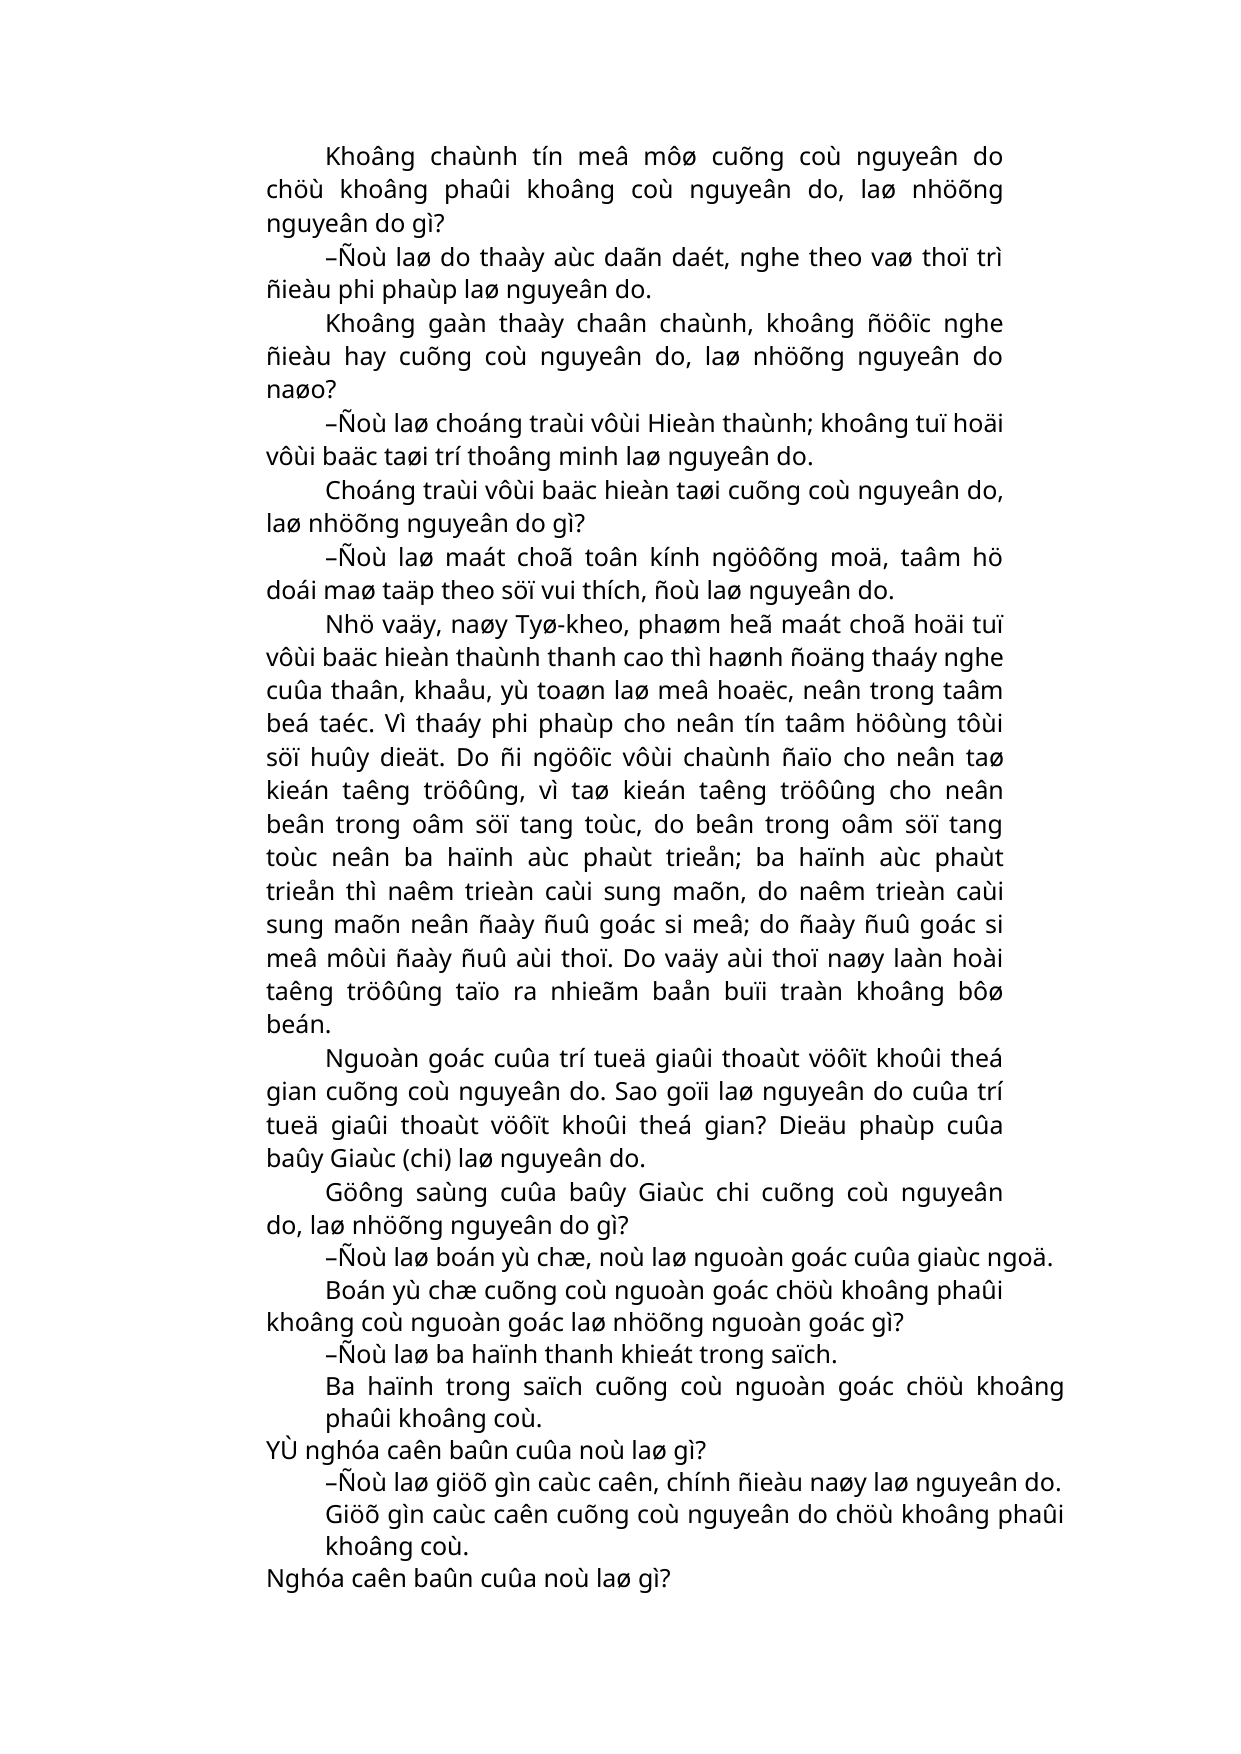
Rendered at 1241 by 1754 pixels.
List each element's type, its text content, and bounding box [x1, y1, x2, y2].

text –Ñoù laø ba haïnh thanh khieát trong saïch. [325, 1338, 1065, 1370]
text Nguoàn goác cuûa trí tueä giaûi thoaùt vöôït khoûi theá gian cuõng coù nguyeân do. Sao goïi laø nguyeân do cuûa trí tueä giaûi thoaùt vöôït khoûi theá gian? Dieäu phaùp cuûa baûy Giaùc (chi) laø nguyeân do. [266, 1041, 1004, 1175]
text –Ñoù laø boán yù chæ, noù laø nguoàn goác cuûa giaùc ngoä. [325, 1242, 1065, 1273]
text –Ñoù laø maát choã toân kính ngöôõng moä, taâm hö doái maø taäp theo söï vui thích, ñoù laø nguyeân do. [266, 540, 1004, 607]
text Choáng traùi vôùi baäc hieàn taøi cuõng coù nguyeân do, laø nhöõng nguyeân do gì? [266, 473, 1004, 540]
text Nhö vaäy, naøy Tyø-kheo, phaøm heã maát choã hoäi tuï vôùi baäc hieàn thaùnh thanh cao thì haønh ñoäng thaáy nghe cuûa thaân, khaåu, yù toaøn laø meâ hoaëc, neân trong taâm beá taéc. Vì thaáy phi phaùp cho neân tín taâm höôùng tôùi söï huûy dieät. Do ñi ngöôïc vôùi chaùnh ñaïo cho neân taø kieán taêng tröôûng, vì taø kieán taêng tröôûng cho neân beân trong oâm söï tang toùc, do beân trong oâm söï tang toùc neân ba haïnh aùc phaùt trieån; ba haïnh aùc phaùt trieån thì naêm trieàn caùi sung maõn, do naêm trieàn caùi sung maõn neân ñaày ñuû goác si meâ; do ñaày ñuû goác si meâ môùi ñaày ñuû aùi thoï. Do vaäy aùi thoï naøy laàn hoài taêng tröôûng taïo ra nhieãm baån buïi traàn khoâng bôø beán. [266, 607, 1004, 1041]
text –Ñoù laø do thaày aùc daãn daét, nghe theo vaø thoï trì ñieàu phi phaùp laø nguyeân do. [266, 239, 1004, 306]
text Ba haïnh trong saïch cuõng coù nguoàn goác chöù khoâng phaûi khoâng coù. [325, 1370, 1065, 1434]
text Khoâng chaùnh tín meâ môø cuõng coù nguyeân do chöù khoâng phaûi khoâng coù nguyeân do, laø nhöõng nguyeân do gì? [266, 139, 1004, 239]
text Boán yù chæ cuõng coù nguoàn goác chöù khoâng phaûi khoâng coù nguoàn goác laø nhöõng nguoàn goác gì? [266, 1273, 1004, 1338]
text Khoâng gaàn thaày chaân chaùnh, khoâng ñöôïc nghe ñieàu hay cuõng coù nguyeân do, laø nhöõng nguyeân do naøo? [266, 306, 1004, 406]
text –Ñoù laø giöõ gìn caùc caên, chính ñieàu naøy laø nguyeân do. [325, 1466, 1065, 1498]
text –Ñoù laø choáng traùi vôùi Hieàn thaùnh; khoâng tuï hoäi vôùi baäc taøi trí thoâng minh laø nguyeân do. [266, 406, 1004, 473]
text Göông saùng cuûa baûy Giaùc chi cuõng coù nguyeân do, laø nhöõng nguyeân do gì? [266, 1175, 1004, 1242]
text Giöõ gìn caùc caên cuõng coù nguyeân do chöù khoâng phaûi khoâng coù. [325, 1498, 1065, 1561]
text Nghóa caên baûn cuûa noù laø gì? [266, 1561, 1065, 1593]
text YÙ nghóa caên baûn cuûa noù laø gì? [266, 1434, 1065, 1466]
